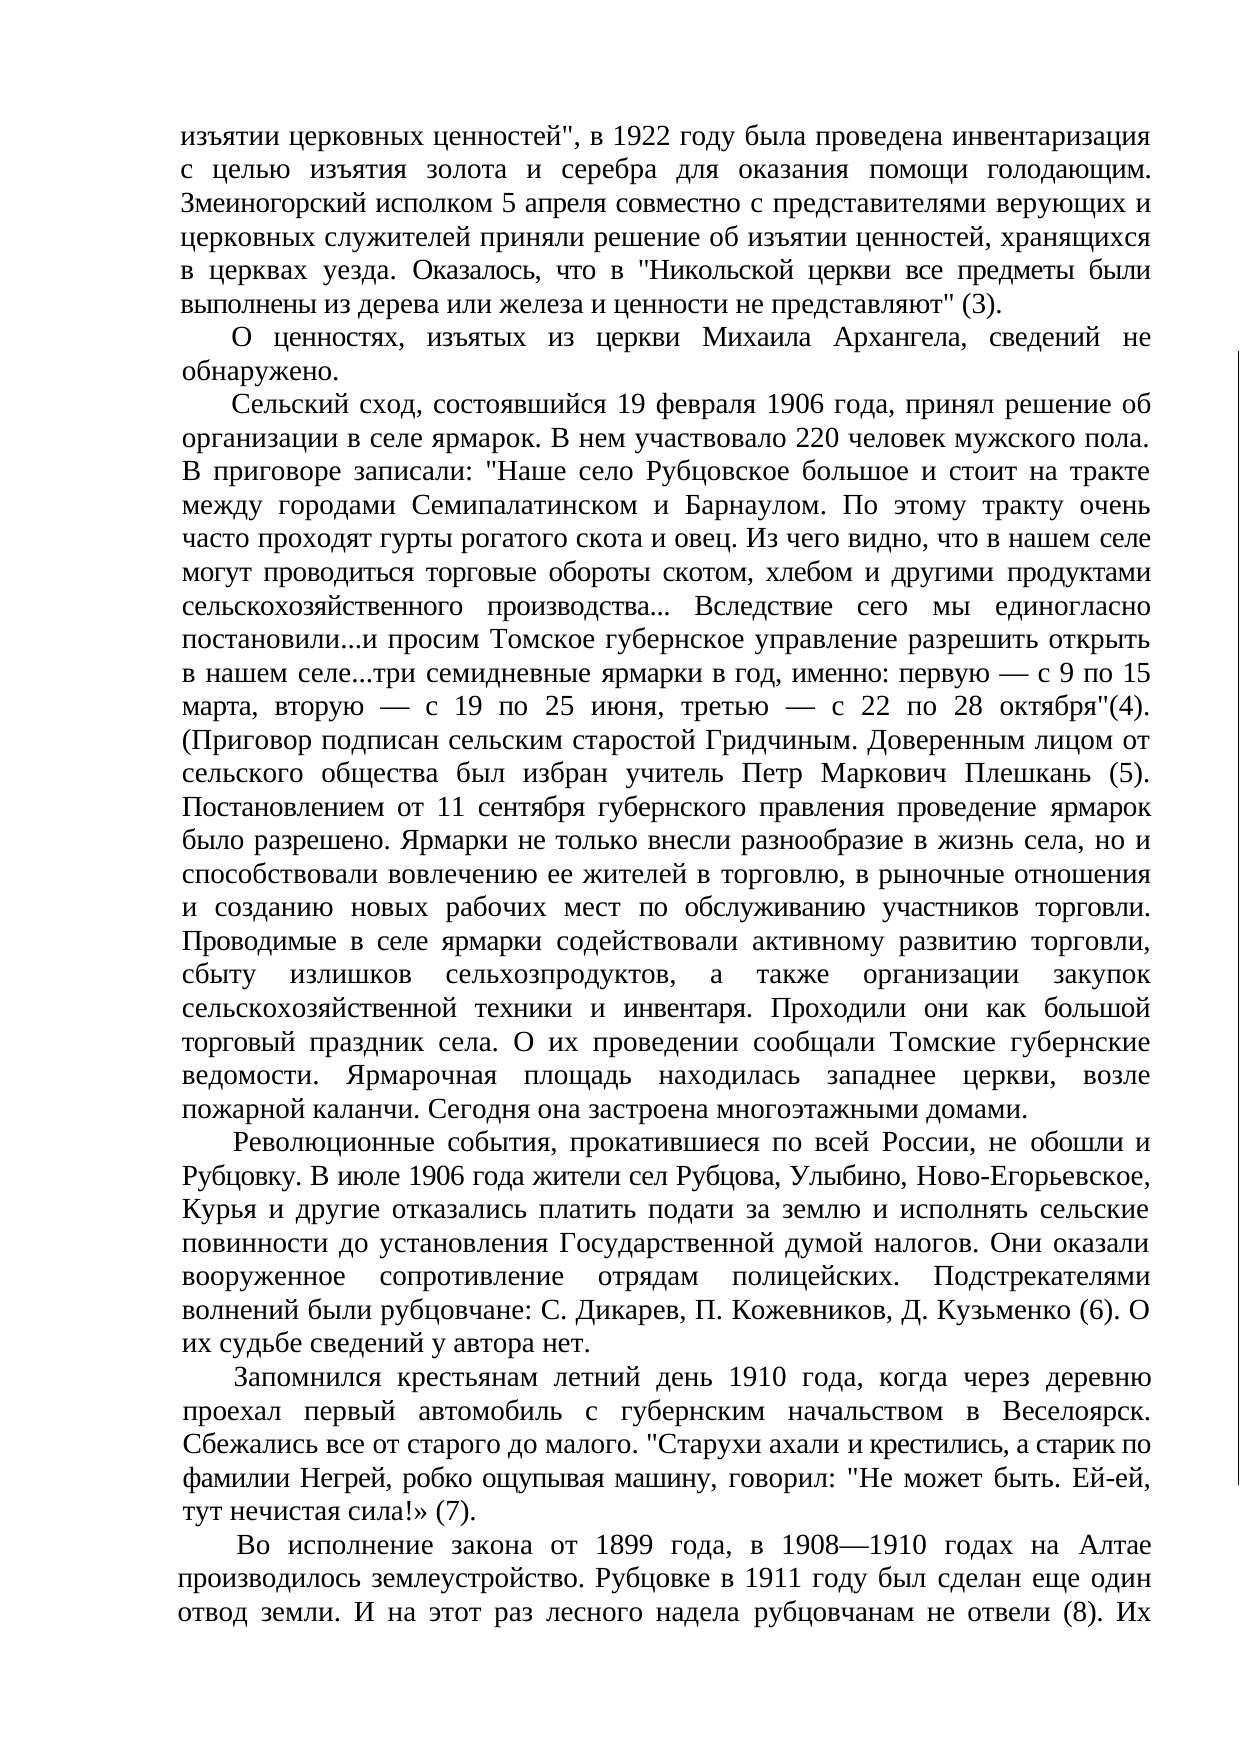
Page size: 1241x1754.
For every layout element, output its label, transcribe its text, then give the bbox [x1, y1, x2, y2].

text Сельский сход, состоявшийся 19 февраля 1906 года, принял решение об организации в селе ярмарок. В нем участвовало 220 человек мужского пола. В приговоре записали: "Наше село Рубцовское большое и стоит на тракте между городами Семипалатинском и Барнаулом. По этому тракту очень часто проходят гурты рогатого скота и овец. Из чего видно, что в нашем селе могут проводиться торговые обороты скотом, хлебом и другими продуктами сельскохозяйственного производства... Вследствие сего мы единогласно постановили...и просим Томское губернское управление разрешить открыть в нашем селе...три семидневные ярмарки в год, именно: первую — с 9 по 15 марта, вторую — с 19 по 25 июня, третью — с 22 по 28 октября"(4). (Приговор подписан сельским старостой Гридчиным. Доверенным лицом от сельского общества был избран учитель Петр Маркович Плешкань (5). Постановлением от 11 сентября губернского правления проведение ярмарок было разрешено. Ярмарки не только внесли разнообразие в жизнь села, но и способствовали вовлечению ее жителей в торговлю, в рыночные отношения и созданию новых рабочих мест по обслуживанию участников торговли. Проводимые в селе ярмарки содействовали активному развитию торговли, сбыту излишков сельхозпродуктов, а также организации закупок сельскохозяйственной техники и инвентаря. Проходили они как большой торговый праздник села. О их проведении сообщали Томские губернские ведомости. Ярмарочная площадь находилась западнее церкви, возле пожарной каланчи. Сегодня она застроена многоэтажными домами. [182, 386, 1151, 1124]
text Революционные события, прокатившиеся по всей России, не обошли и Рубцовку. В июле 1906 года жители сел Рубцова, Улыбино, Ново-Егорьевское, Курья и другие отказались платить подати за землю и исполнять сельские повинности до установления Государственной думой налогов. Они оказали вооруженное сопротивление отрядам полицейских. Подстрекателями волнений были рубцовчане: С. Дикарев, П. Кожевников, Д. Кузьменко (6). О их судьбе сведений у автора нет. [182, 1124, 1151, 1359]
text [177, 1527, 1152, 1627]
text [180, 118, 1152, 319]
text Запомнился крестьянам летний день 1910 года, когда через деревню проехал первый автомобиль с губернским начальством в Веселоярск. Сбежались все от старого до малого. "Старухи ахали и крестились, а старик по фамилии Негрей, робко ощупывая машину, говорил: "Не может быть. Ей-ей, тут нечистая сила!» (7). [182, 1359, 1152, 1527]
text О ценностях, изъятых из церкви Михаила Архангела, сведений не обнаружено. [182, 319, 1151, 386]
